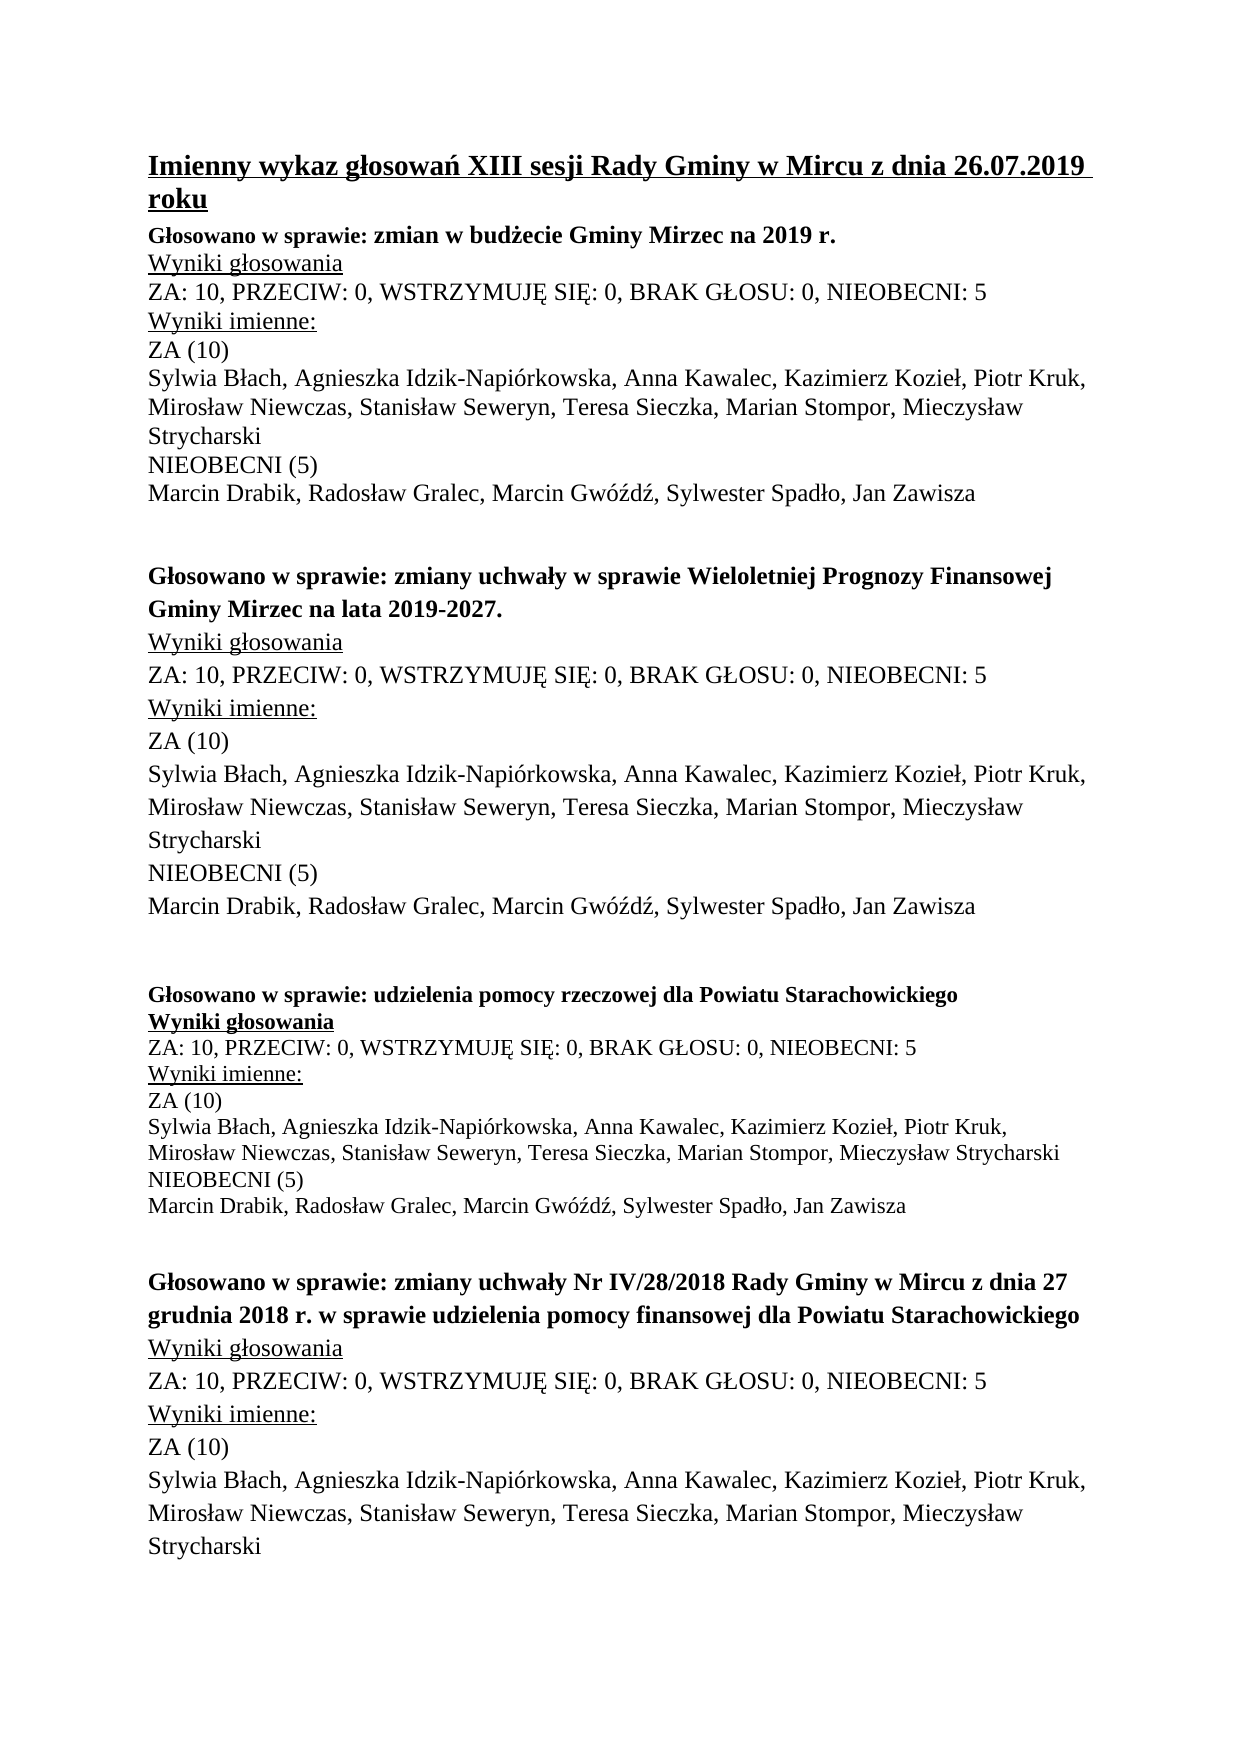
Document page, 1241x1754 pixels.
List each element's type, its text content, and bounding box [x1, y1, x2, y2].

subtitle Imienny wykaz głosowań XIII sesji Rady Gminy w Mircu z dnia 26.07.2019 roku [148, 148, 1093, 177]
text Głosowano w sprawie: zmiany uchwały w sprawie Wieloletniej Prognozy Finansowej Gminy Mirzec na lata 2019-2027. Wyniki głosowania ZA: 10, PRZECIW: 0, WSTRZYMUJĘ SIĘ: 0, BRAK GŁOSU: 0, NIEOBECNI: 5 Wyniki imienne: ZA (10) Sylwia Błach, Agnieszka Idzik-Napiórkowska, Anna Kawalec, Kazimierz Kozieł, Piotr Kruk, Mirosław Niewczas, Stanisław Seweryn, Teresa Sieczka, Marian Stompor, Mieczysław Strycharski NIEOBECNI (5) Marcin Drabik, Radosław Gralec, Marcin Gwóźdź, Sylwester Spadło, Jan Zawisza [148, 561, 1093, 952]
subtitle Imienny wykaz głosowań XIII sesji Rady Gminy w Mircu z dnia 26.07.2019 roku [148, 178, 1093, 215]
text Głosowano w sprawie: zmian w budżecie Gminy Mirzec na 2019 r. Wyniki głosowania ZA: 10, PRZECIW: 0, WSTRZYMUJĘ SIĘ: 0, BRAK GŁOSU: 0, NIEOBECNI: 5 Wyniki imienne: ZA (10) Sylwia Błach, Agnieszka Idzik-Napiórkowska, Anna Kawalec, Kazimierz Kozieł, Piotr Kruk, Mirosław Niewczas, Stanisław Seweryn, Teresa Sieczka, Marian Stompor, Mieczysław Strycharski NIEOBECNI (5) Marcin Drabik, Radosław Gralec, Marcin Gwóźdź, Sylwester Spadło, Jan Zawisza [148, 220, 1093, 536]
subtitle Głosowano w sprawie: udzielenia pomocy rzeczowej dla Powiatu Starachowickiego Wyniki głosowania ZA: 10, PRZECIW: 0, WSTRZYMUJĘ SIĘ: 0, BRAK GŁOSU: 0, NIEOBECNI: 5 Wyniki imienne: ZA (10) Sylwia Błach, Agnieszka Idzik-Napiórkowska, Anna Kawalec, Kazimierz Kozieł, Piotr Kruk, Mirosław Niewczas, Stanisław Seweryn, Teresa Sieczka, Marian Stompor, Mieczysław Strycharski NIEOBECNI (5) Marcin Drabik, Radosław Gralec, Marcin Gwóźdź, Sylwester Spadło, Jan Zawisza [148, 981, 1093, 1262]
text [148, 1267, 1093, 1560]
